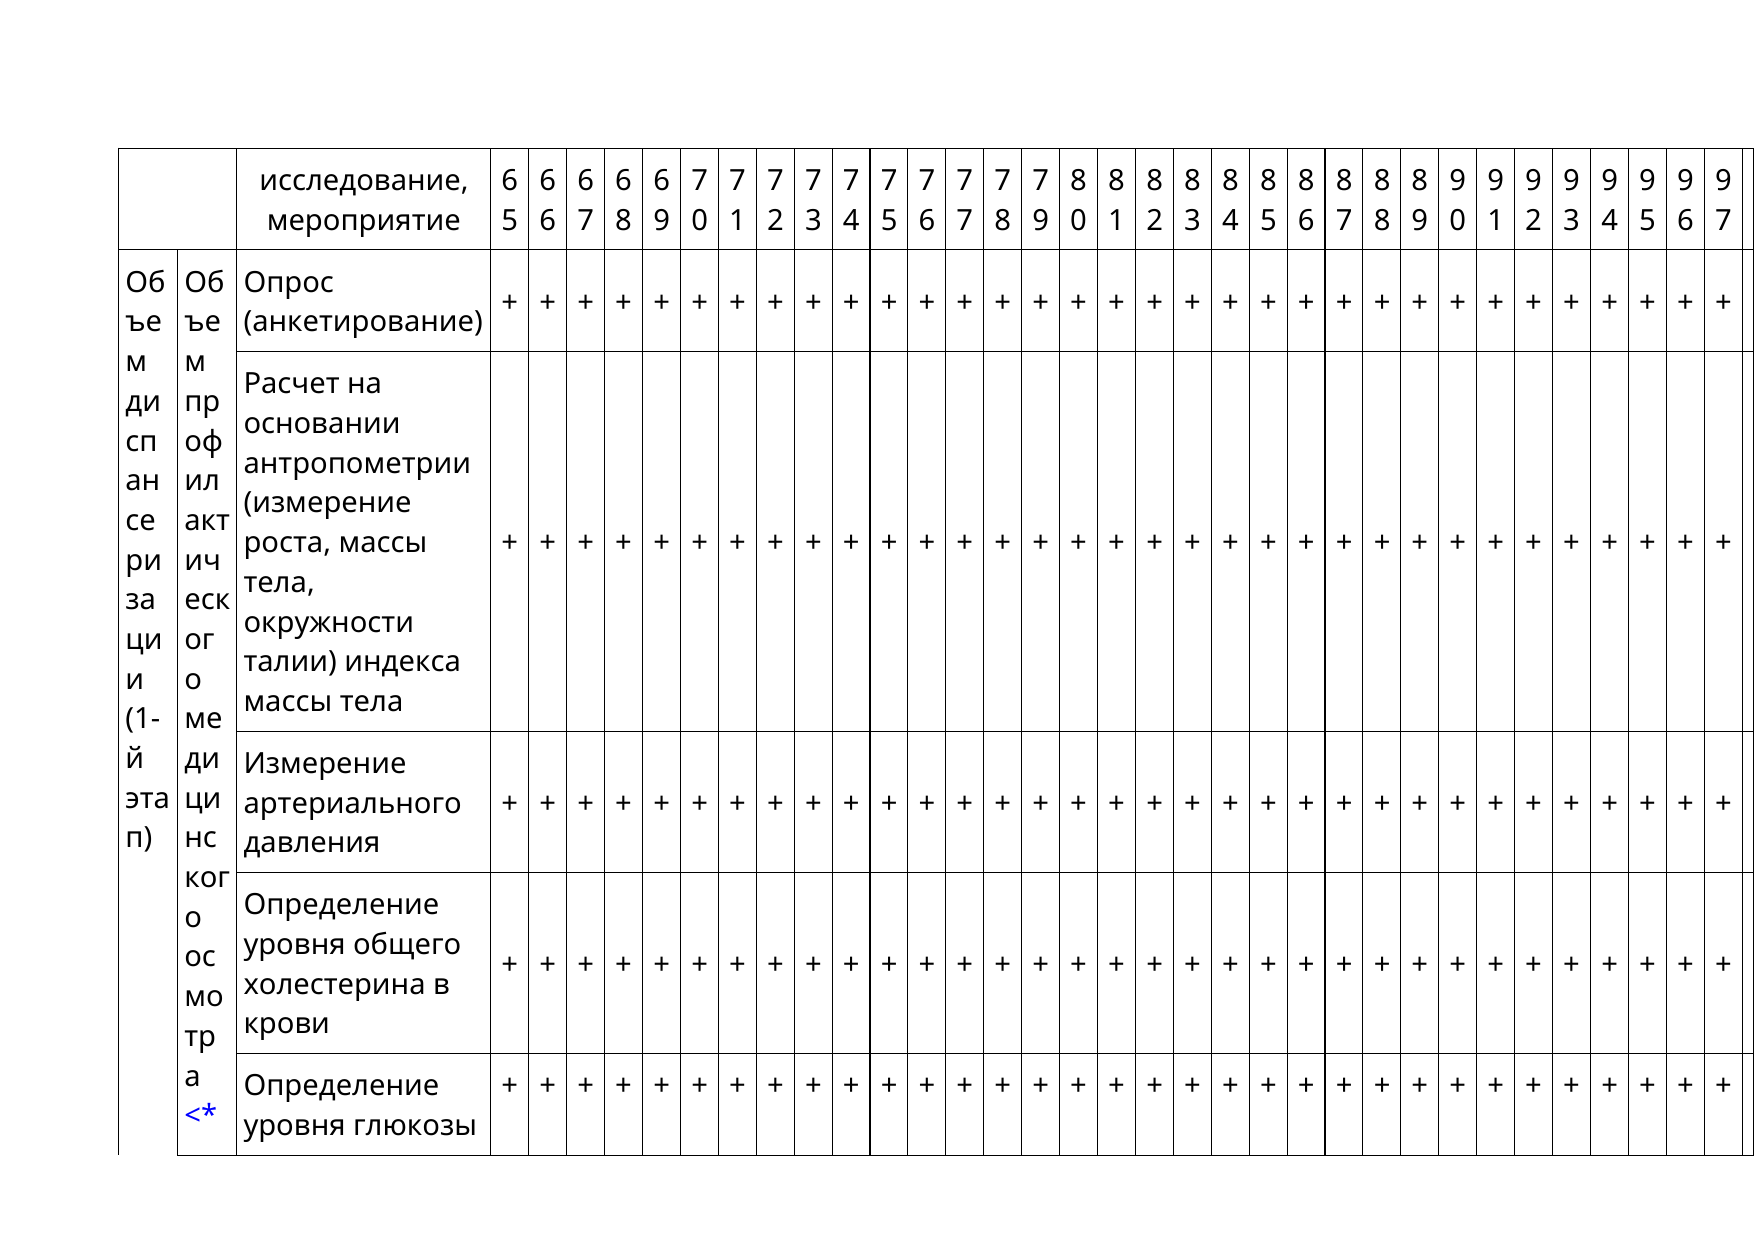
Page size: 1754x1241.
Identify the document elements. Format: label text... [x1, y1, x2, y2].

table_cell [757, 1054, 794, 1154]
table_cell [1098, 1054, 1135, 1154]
table_header [119, 149, 236, 249]
table_cell 77 [946, 149, 983, 249]
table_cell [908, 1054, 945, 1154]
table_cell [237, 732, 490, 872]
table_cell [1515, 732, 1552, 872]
table_cell 86 [1288, 149, 1324, 249]
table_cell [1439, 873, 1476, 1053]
table_cell 66 [529, 149, 566, 249]
table_cell 69 [643, 149, 680, 249]
table_cell + [1326, 352, 1362, 731]
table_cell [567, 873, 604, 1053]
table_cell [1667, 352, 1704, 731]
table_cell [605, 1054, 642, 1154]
table_cell 68 [605, 149, 642, 249]
table_cell + [681, 250, 718, 351]
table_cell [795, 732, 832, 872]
table_cell + [1667, 250, 1704, 351]
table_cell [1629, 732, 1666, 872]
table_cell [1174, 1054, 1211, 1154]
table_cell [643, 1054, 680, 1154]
table_cell + [1060, 352, 1097, 731]
table_cell + [1212, 250, 1249, 351]
table_cell + [1288, 250, 1324, 351]
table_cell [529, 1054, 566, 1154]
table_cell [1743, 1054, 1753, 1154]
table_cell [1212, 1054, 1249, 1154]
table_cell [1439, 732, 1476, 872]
table_cell + [908, 250, 945, 351]
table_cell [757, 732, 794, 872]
table_cell 72 [757, 149, 794, 249]
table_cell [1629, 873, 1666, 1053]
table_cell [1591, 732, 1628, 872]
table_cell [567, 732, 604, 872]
table_cell Объем диспансеризации (1-й этап) [119, 250, 177, 1154]
table_cell + [1022, 250, 1059, 351]
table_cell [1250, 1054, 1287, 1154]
table_cell + [719, 352, 756, 731]
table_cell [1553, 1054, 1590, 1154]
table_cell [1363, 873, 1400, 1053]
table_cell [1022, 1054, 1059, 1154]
table_cell 93 [1553, 149, 1590, 249]
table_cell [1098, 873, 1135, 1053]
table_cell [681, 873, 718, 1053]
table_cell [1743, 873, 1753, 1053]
table_cell 67 [567, 149, 604, 249]
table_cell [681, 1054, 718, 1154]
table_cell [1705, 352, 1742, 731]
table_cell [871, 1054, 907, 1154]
table_cell + [946, 250, 983, 351]
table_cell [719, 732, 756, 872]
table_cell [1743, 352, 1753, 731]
table_cell + [719, 250, 756, 351]
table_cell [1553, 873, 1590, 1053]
table_cell + [643, 250, 680, 351]
table_cell 97 [1705, 149, 1742, 249]
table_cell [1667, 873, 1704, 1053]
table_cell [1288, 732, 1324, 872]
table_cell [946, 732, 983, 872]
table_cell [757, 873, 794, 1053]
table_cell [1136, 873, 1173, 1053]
table_cell 80 [1060, 149, 1097, 249]
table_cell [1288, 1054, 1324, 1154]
table_cell + [984, 250, 1021, 351]
table_cell + [567, 250, 604, 351]
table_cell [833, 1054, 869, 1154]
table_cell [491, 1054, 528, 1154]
table_cell 88 [1363, 149, 1400, 249]
table_cell Объем профилактического медицинского осмотра <*> [178, 250, 236, 1154]
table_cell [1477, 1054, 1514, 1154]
table_cell + [795, 250, 832, 351]
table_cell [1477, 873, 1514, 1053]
table_cell + [643, 352, 680, 731]
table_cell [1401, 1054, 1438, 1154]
table_cell + [1401, 250, 1438, 351]
table_cell 82 [1136, 149, 1173, 249]
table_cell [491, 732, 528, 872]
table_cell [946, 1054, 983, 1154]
table_cell + [1098, 250, 1135, 351]
table_cell + [1022, 352, 1059, 731]
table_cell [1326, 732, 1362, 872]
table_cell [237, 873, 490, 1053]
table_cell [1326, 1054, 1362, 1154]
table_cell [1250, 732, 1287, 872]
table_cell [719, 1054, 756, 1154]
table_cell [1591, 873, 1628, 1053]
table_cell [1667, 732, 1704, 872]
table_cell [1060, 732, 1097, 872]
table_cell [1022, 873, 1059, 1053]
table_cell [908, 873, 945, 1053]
table_cell + [1060, 250, 1097, 351]
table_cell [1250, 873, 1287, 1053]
table_cell + [1250, 250, 1287, 351]
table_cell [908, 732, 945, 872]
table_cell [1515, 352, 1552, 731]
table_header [237, 149, 490, 249]
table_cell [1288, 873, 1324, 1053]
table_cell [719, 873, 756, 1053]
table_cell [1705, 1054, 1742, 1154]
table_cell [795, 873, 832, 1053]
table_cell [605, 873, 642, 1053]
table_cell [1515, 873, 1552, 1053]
table_cell + [1629, 250, 1666, 351]
table_cell + [1136, 250, 1173, 351]
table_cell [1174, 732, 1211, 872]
table_cell 83 [1174, 149, 1211, 249]
table_cell Опрос (анкетирование) [237, 250, 490, 351]
table_cell + [1363, 250, 1400, 351]
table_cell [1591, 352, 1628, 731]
table_cell 76 [908, 149, 945, 249]
table_cell 89 [1401, 149, 1438, 249]
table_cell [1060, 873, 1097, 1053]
table_cell 95 [1629, 149, 1666, 249]
table_cell + [1212, 352, 1249, 731]
table_cell 96 [1667, 149, 1704, 249]
table_cell 90 [1439, 149, 1476, 249]
table_cell 75 [871, 149, 907, 249]
table_cell + [1250, 352, 1287, 731]
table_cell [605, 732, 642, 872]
table_cell 73 [795, 149, 832, 249]
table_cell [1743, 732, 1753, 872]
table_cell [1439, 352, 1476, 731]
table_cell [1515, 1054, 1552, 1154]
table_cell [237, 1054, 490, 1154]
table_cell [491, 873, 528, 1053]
table_cell 70 [681, 149, 718, 249]
table_cell 84 [1212, 149, 1249, 249]
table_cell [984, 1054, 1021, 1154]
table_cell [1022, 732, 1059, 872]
table_cell + [1591, 250, 1628, 351]
table_cell + [1326, 250, 1362, 351]
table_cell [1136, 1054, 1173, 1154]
table_cell 94 [1591, 149, 1628, 249]
table_cell + [681, 352, 718, 731]
table_cell + [833, 352, 869, 731]
table_cell 85 [1250, 149, 1287, 249]
table_cell + [946, 352, 983, 731]
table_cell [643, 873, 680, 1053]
table_cell 65 [491, 149, 528, 249]
table_cell 71 [719, 149, 756, 249]
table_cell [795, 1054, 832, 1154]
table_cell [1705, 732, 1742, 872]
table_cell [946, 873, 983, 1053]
table_cell + [491, 352, 528, 731]
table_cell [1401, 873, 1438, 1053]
table_cell + [1553, 250, 1590, 351]
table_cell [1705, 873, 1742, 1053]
table_cell + [871, 352, 907, 731]
table_cell + [984, 352, 1021, 731]
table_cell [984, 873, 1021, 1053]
table_cell + [605, 352, 642, 731]
table_cell + [757, 352, 794, 731]
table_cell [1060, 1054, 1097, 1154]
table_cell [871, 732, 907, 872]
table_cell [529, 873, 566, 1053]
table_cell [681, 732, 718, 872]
table_cell + [1174, 352, 1211, 731]
table_cell + [1705, 250, 1742, 351]
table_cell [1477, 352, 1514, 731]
table_cell + [491, 250, 528, 351]
table_cell + [567, 352, 604, 731]
table_cell + [757, 250, 794, 351]
table_cell + [1288, 352, 1324, 731]
table_cell 81 [1098, 149, 1135, 249]
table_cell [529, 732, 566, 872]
table_cell Расчет на основании антропометрии (измерение роста, массы тела, окружности талии) индекса массы тела [237, 352, 490, 731]
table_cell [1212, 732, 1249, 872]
table_cell 79 [1022, 149, 1059, 249]
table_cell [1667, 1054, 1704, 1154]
table_cell + [1439, 250, 1476, 351]
table_cell + [1136, 352, 1173, 731]
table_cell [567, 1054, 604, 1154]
table_cell + [1098, 352, 1135, 731]
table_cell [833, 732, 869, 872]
table_cell + [1174, 250, 1211, 351]
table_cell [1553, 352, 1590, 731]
table_cell + [833, 250, 869, 351]
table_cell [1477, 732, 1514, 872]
table_cell 78 [984, 149, 1021, 249]
table_cell + [871, 250, 907, 351]
table_cell + [1363, 352, 1400, 731]
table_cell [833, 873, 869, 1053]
table_cell + [1477, 250, 1514, 351]
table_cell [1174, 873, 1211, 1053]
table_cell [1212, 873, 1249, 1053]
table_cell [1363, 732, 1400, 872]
table_cell + [605, 250, 642, 351]
table_cell 91 [1477, 149, 1514, 249]
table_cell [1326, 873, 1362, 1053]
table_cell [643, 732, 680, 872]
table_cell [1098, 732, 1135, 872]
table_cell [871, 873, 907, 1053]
table_cell + [1401, 352, 1438, 731]
table_cell + [1515, 250, 1552, 351]
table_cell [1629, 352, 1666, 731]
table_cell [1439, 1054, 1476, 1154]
table_cell + [908, 352, 945, 731]
table_cell + [529, 352, 566, 731]
table_cell + [795, 352, 832, 731]
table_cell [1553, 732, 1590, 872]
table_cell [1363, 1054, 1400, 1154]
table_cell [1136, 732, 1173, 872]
table_cell 74 [833, 149, 869, 249]
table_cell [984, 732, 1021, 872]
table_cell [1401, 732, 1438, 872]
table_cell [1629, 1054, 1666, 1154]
table_cell 87 [1326, 149, 1362, 249]
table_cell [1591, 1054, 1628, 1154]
table_cell + [529, 250, 566, 351]
table_cell 92 [1515, 149, 1552, 249]
